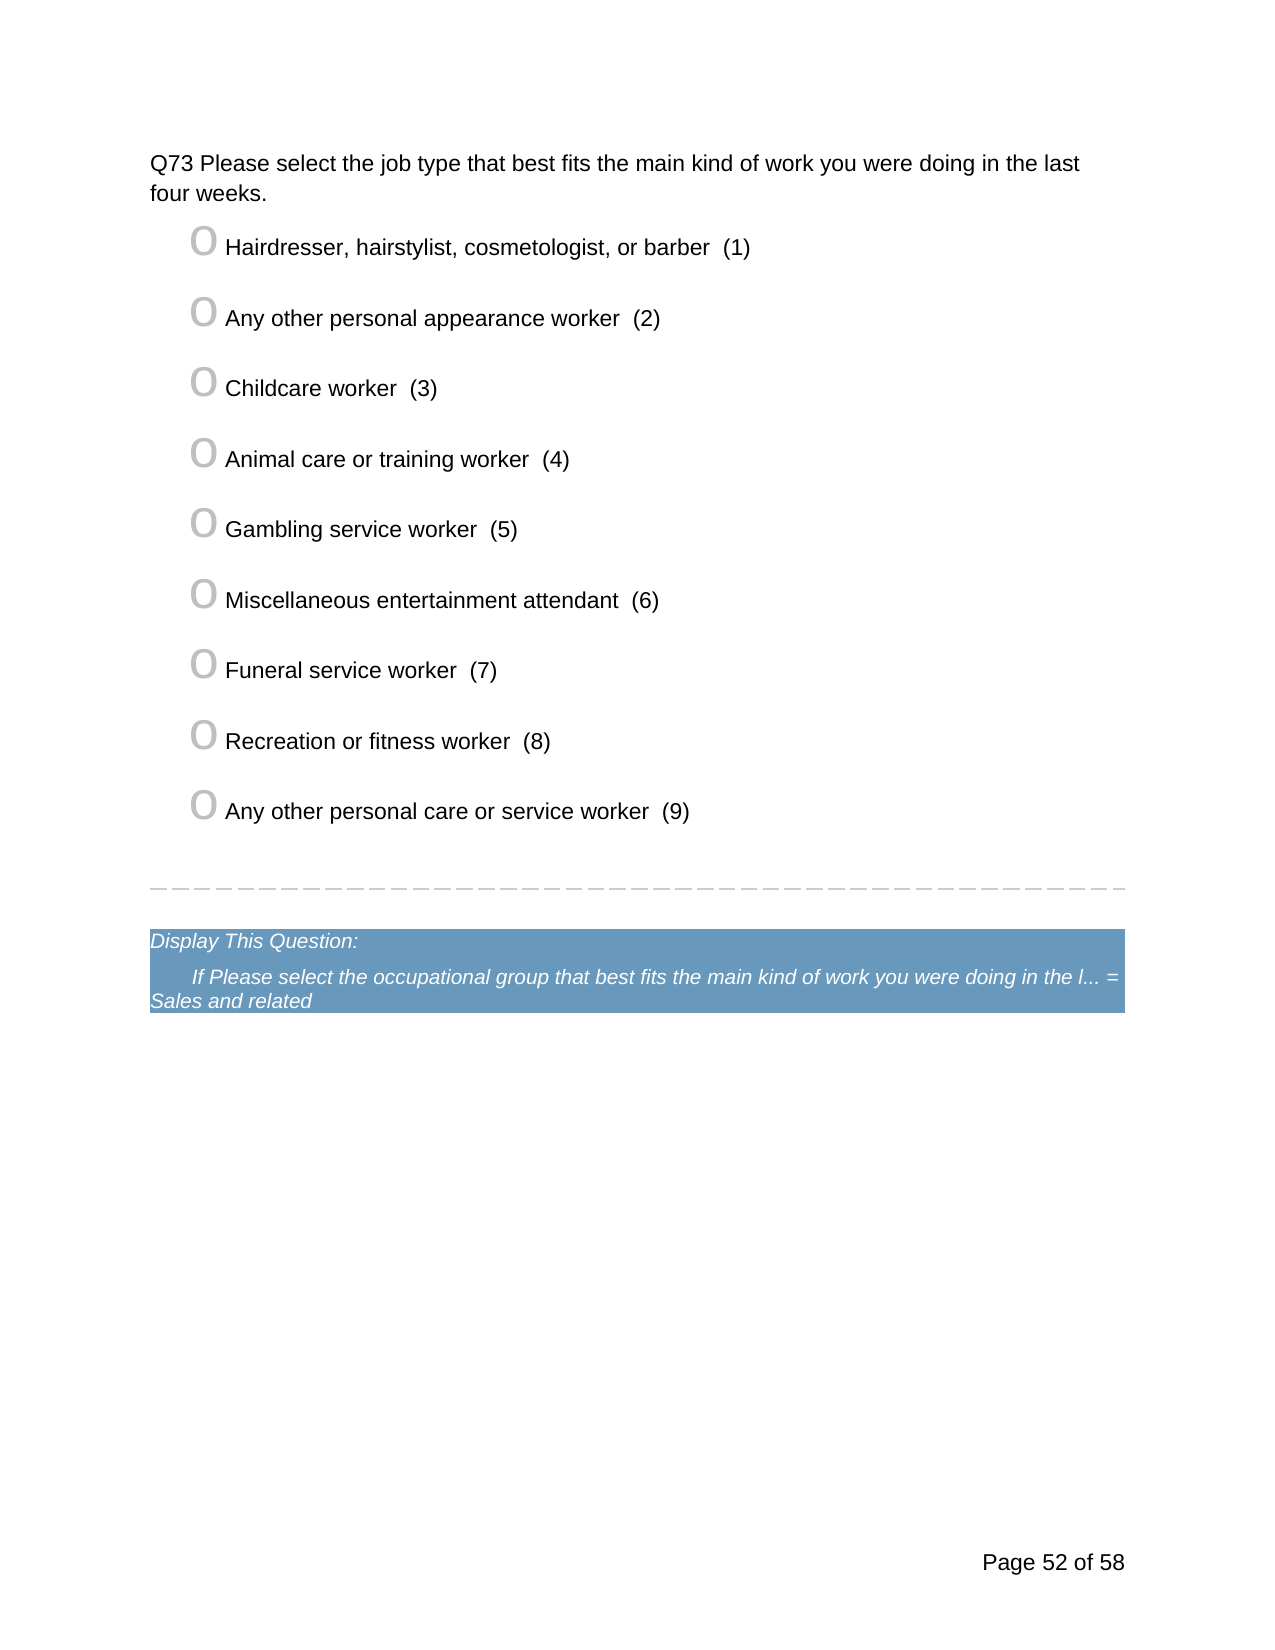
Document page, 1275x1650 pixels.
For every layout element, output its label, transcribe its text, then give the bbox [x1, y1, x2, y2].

list Childcare worker (3) [187, 351, 1125, 413]
list Recreation or fitness worker (8) [187, 704, 1125, 765]
text Display This Question: [150, 929, 1125, 953]
list Animal care or training worker (4) [187, 422, 1125, 483]
text Q73 Please select the job type that best fits the main kind of work you were doing in the last four weeks. [150, 150, 1125, 207]
list Hairdresser, hairstylist, cosmetologist, or barber (1) [187, 210, 1125, 272]
text If Please select the occupational group that best fits the main kind of work you were doing in the l... = Sales and related [150, 965, 1125, 1013]
list Gambling service worker (5) [187, 492, 1125, 554]
list Any other personal care or service worker (9) [187, 774, 1125, 836]
list Any other personal appearance worker (2) [187, 281, 1125, 342]
list Funeral service worker (7) [187, 633, 1125, 695]
list Miscellaneous entertainment attendant (6) [187, 563, 1125, 624]
